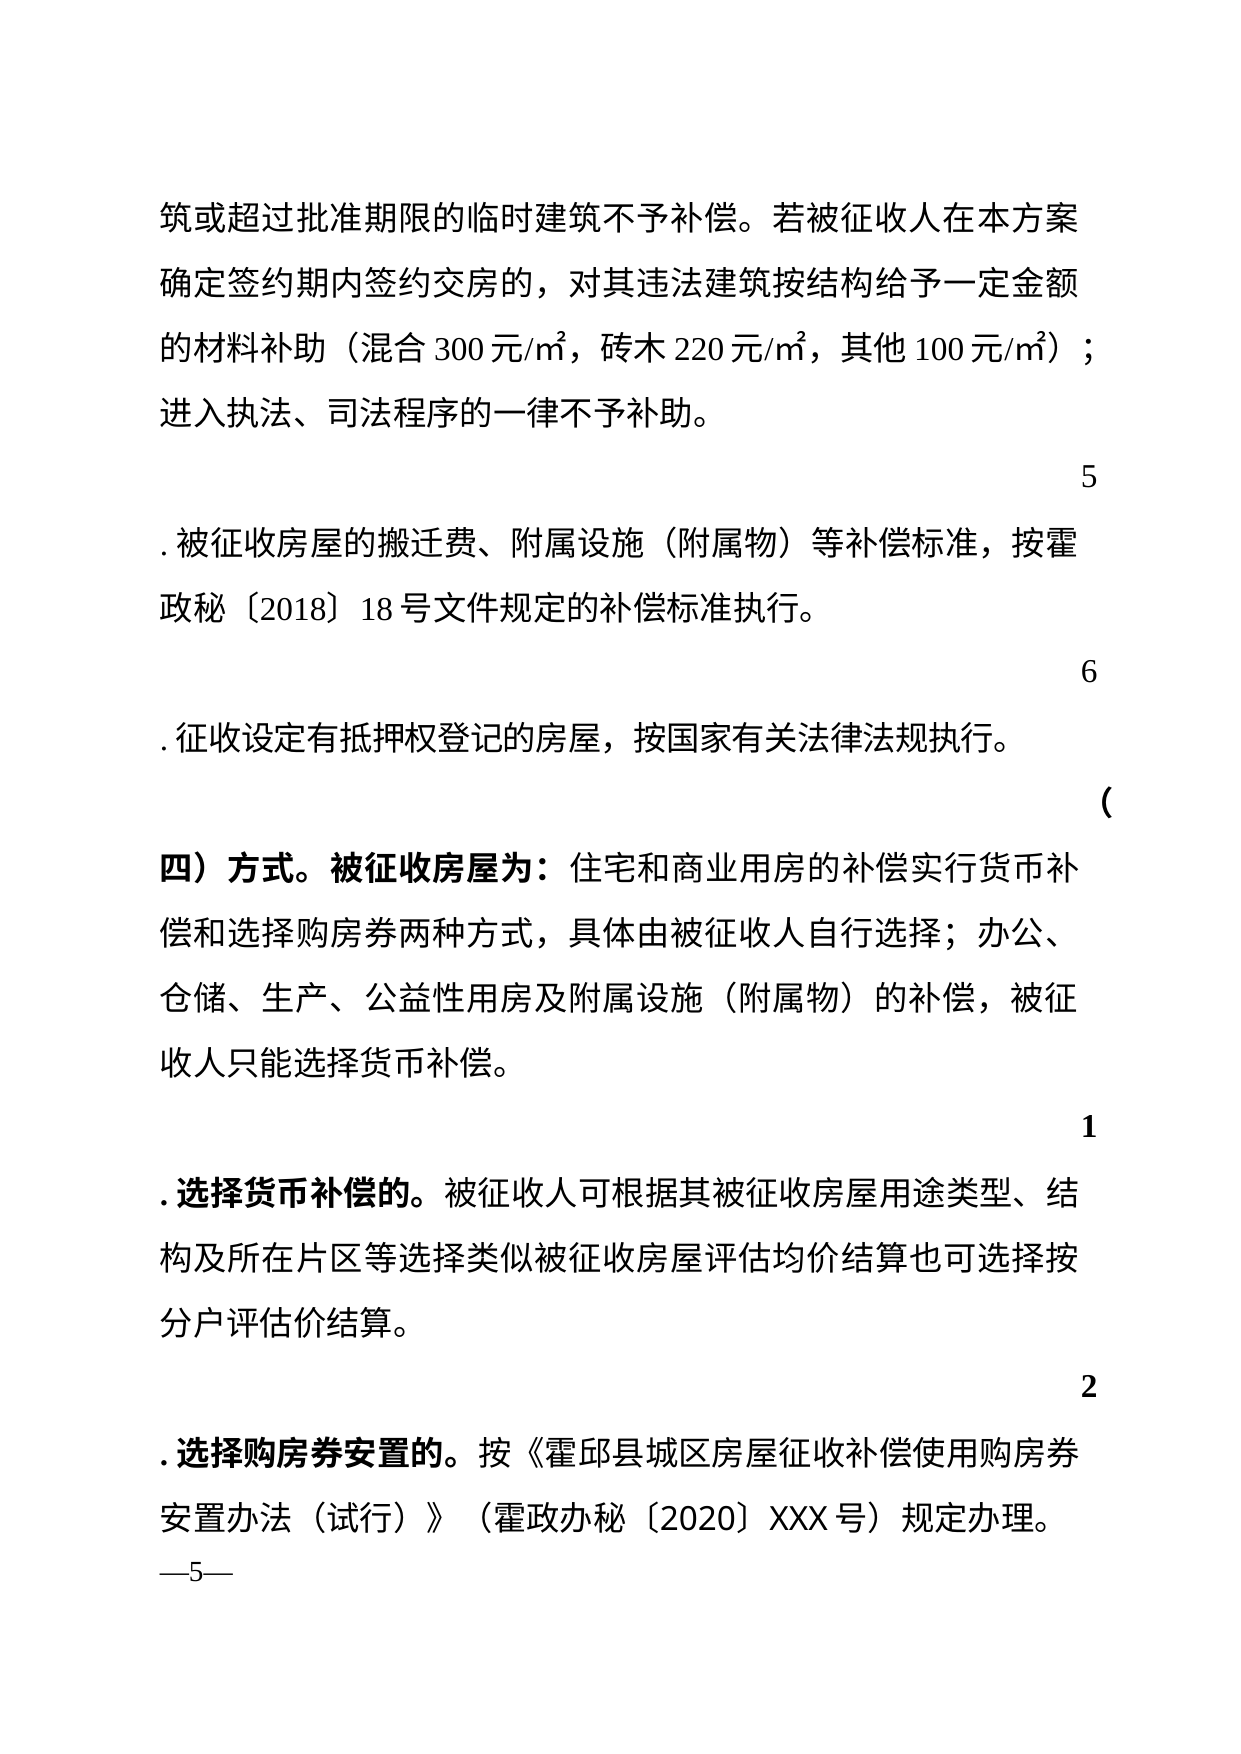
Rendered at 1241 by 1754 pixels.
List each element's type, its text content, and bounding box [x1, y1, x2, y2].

text 5. 被征收房屋的搬迁费、附属设施（附属物）等补偿标准，按霍政秘〔2018〕18号文件规定的补偿标准执行。 [159, 443, 1081, 638]
text 2. 选择购房券安置的。按《霍邱县城区房屋征收补偿使用购房券安置办法（试行）》（霍政办秘〔2020〕XXX号）规定办理。 [159, 1353, 1081, 1548]
text 1. 选择货币补偿的。被征收人可根据其被征收房屋用途类型、结构及所在片区等选择类似被征收房屋评估均价结算也可选择按分户评估价结算。 [159, 1093, 1081, 1353]
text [159, 183, 1081, 443]
text 6. 征收设定有抵押权登记的房屋，按国家有关法律法规执行。 [159, 638, 1081, 768]
text （四）方式。被征收房屋为：住宅和商业用房的补偿实行货币补偿和选择购房券两种方式，具体由被征收人自行选择；办公、仓储、生产、公益性用房及附属设施（附属物）的补偿，被征收人只能选择货币补偿。 [159, 768, 1081, 1093]
